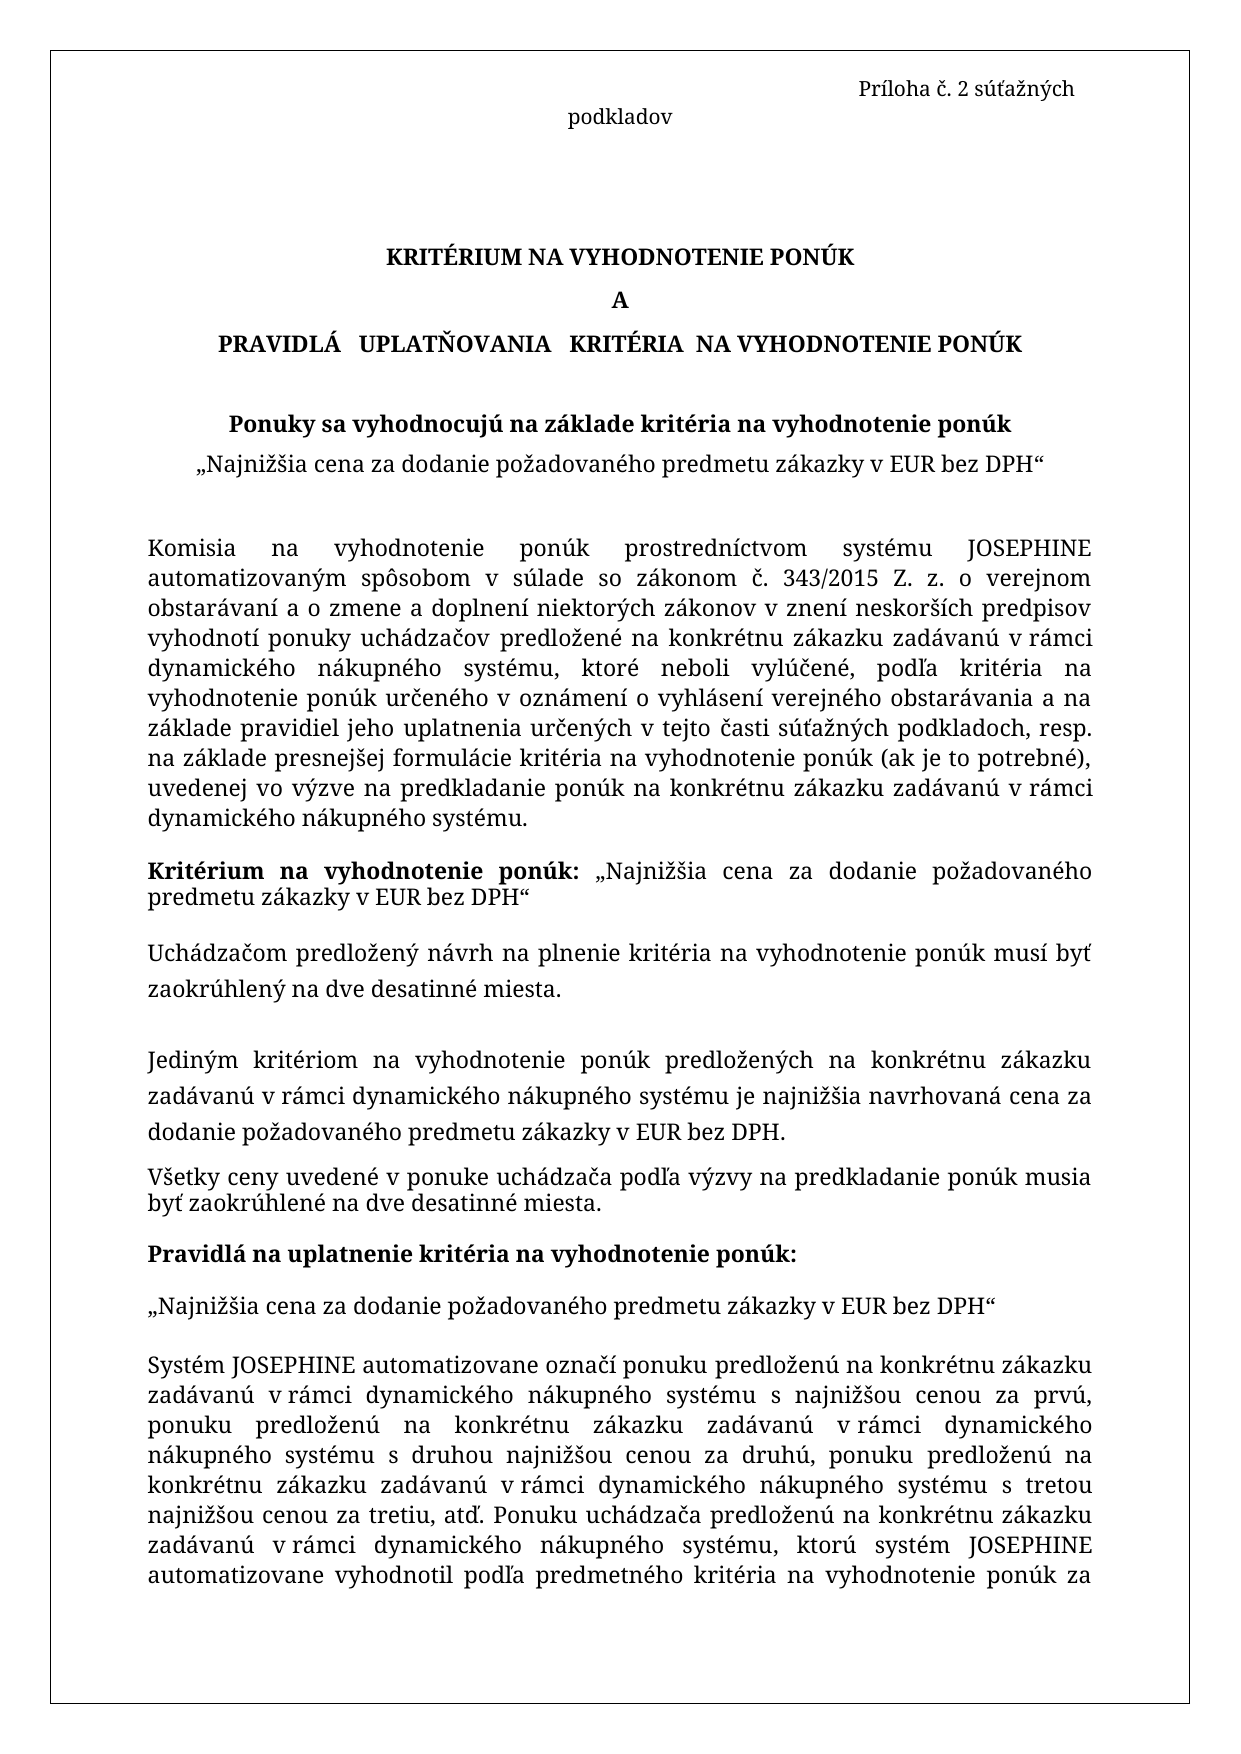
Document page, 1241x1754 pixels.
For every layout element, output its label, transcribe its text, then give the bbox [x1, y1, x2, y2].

text „Najnižšia cena za dodanie požadovaného predmetu zákazky v EUR bez DPH“ [147, 452, 1093, 478]
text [147, 1349, 1093, 1589]
text Všetky ceny uvedené v ponuke uchádzača podľa výzvy na predkladanie ponúk musia byť zaokrúhlené na dve desatinné miesta. [147, 1164, 1093, 1217]
text Pravidlá na uplatnenie kritéria na vyhodnotenie ponúk: [147, 1242, 1093, 1268]
text Jediným kritériom na vyhodnotenie ponúk predložených na konkrétnu zákazku zadávanú v rámci dynamického nákupného systému je najnižšia navrhovaná cena za dodanie požadovaného predmetu zákazky v EUR bez DPH. [147, 1044, 1093, 1147]
text A [147, 284, 1093, 316]
text Ponuky sa vyhodnocujú na základe kritéria na vyhodnotenie ponúk [147, 408, 1093, 439]
text PRAVIDLÁ UPLATŇOVANIA KRITÉRIA NA VYHODNOTENIE PONÚK [147, 328, 1093, 359]
text „Najnižšia cena za dodanie požadovaného predmetu zákazky v EUR bez DPH“ [147, 1293, 1093, 1319]
text Kritérium na vyhodnotenie ponúk: „Najnižšia cena za dodanie požadovaného predmetu zákazky v EUR bez DPH“ [147, 859, 1093, 911]
text KRITÉRIUM NA VYHODNOTENIE PONÚK [147, 241, 1093, 272]
text Komisia na vyhodnotenie ponúk prostredníctvom systému JOSEPHINE automatizovaným spôsobom v súlade so zákonom č. 343/2015 Z. z. o verejnom obstarávaní a o zmene a doplnení niektorých zákonov v znení neskorších predpisov vyhodnotí ponuky uchádzačov predložené na konkrétnu zákazku zadávanú v rámci dynamického nákupného systému, ktoré neboli vylúčené, podľa kritéria na vyhodnotenie ponúk určeného v oznámení o vyhlásení verejného obstarávania a na základe pravidiel jeho uplatnenia určených v tejto časti súťažných podkladoch, resp. na základe presnejšej formulácie kritéria na vyhodnotenie ponúk (ak je to potrebné), uvedenej vo výzve na predkladanie ponúk na konkrétnu zákazku zadávanú v rámci dynamického nákupného systému. [147, 533, 1093, 833]
text Uchádzačom predložený návrh na plnenie kritéria na vyhodnotenie ponúk musí byť zaokrúhlený na dve desatinné miesta. [147, 937, 1093, 1004]
